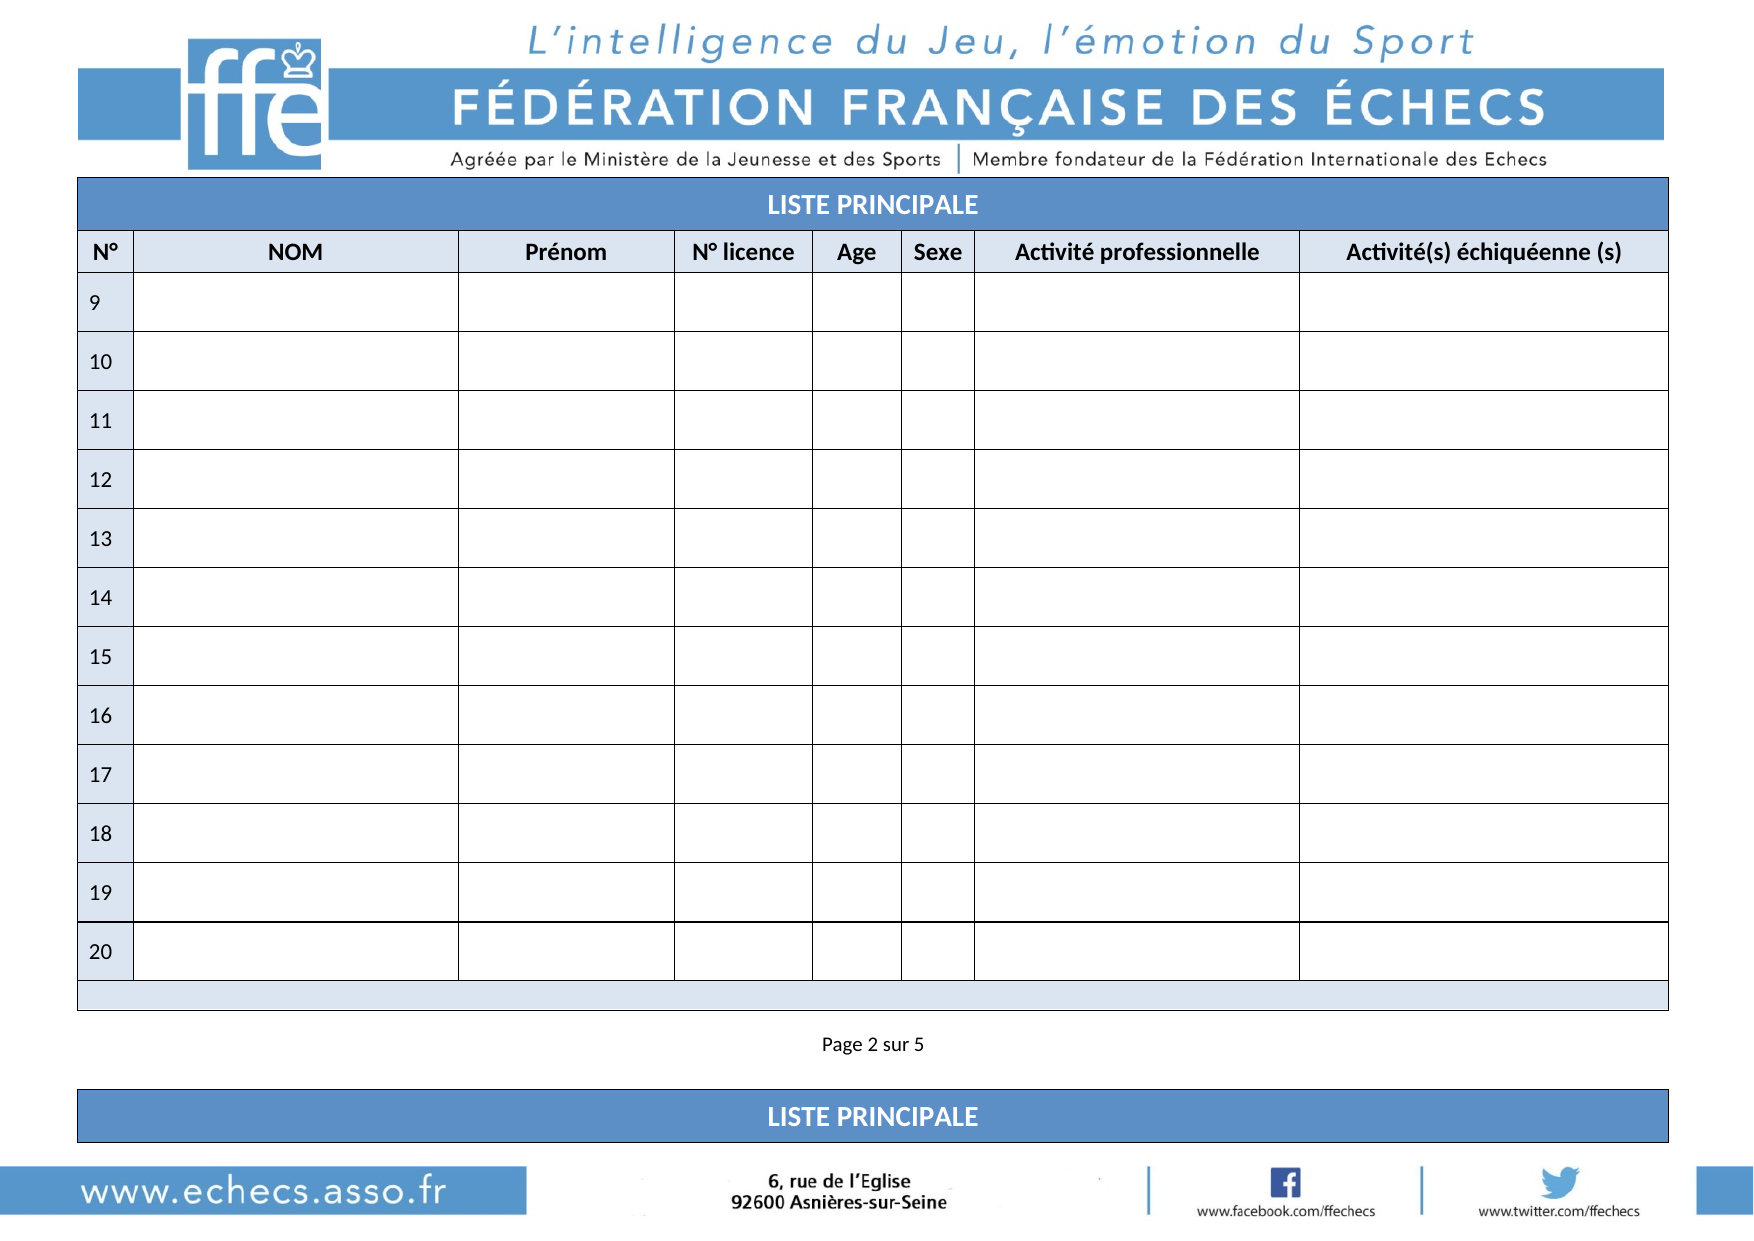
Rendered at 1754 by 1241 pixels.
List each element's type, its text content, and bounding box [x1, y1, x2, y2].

table_cell Activité(s) échiquéenne (s) [1300, 231, 1668, 272]
table_cell [675, 804, 812, 862]
table_cell [1300, 923, 1668, 980]
table_cell 20 [78, 923, 133, 980]
table_cell [1300, 686, 1668, 744]
table_cell [975, 450, 1299, 508]
table_cell [975, 391, 1299, 449]
table_cell [813, 273, 901, 331]
picture [0, 1166, 1754, 1217]
table_cell [902, 273, 974, 331]
table_cell [975, 509, 1299, 567]
table_cell [134, 627, 458, 685]
table_cell [902, 804, 974, 862]
table_cell [1300, 332, 1668, 390]
table_cell 11 [78, 391, 133, 449]
table_cell [459, 923, 674, 980]
table_cell [1300, 391, 1668, 449]
table_cell [1300, 745, 1668, 803]
table_cell Sexe [902, 231, 974, 272]
table_cell [459, 509, 674, 567]
table_cell [813, 332, 901, 390]
table_cell [1300, 450, 1668, 508]
table_cell [902, 863, 974, 921]
table_cell [1300, 627, 1668, 685]
table_cell [902, 332, 974, 390]
table_cell [675, 509, 812, 567]
table_cell [459, 804, 674, 862]
table_cell [459, 686, 674, 744]
table_header LISTE PRINCIPALE [78, 1090, 1668, 1142]
table_cell [975, 273, 1299, 331]
table_cell [813, 568, 901, 626]
table_cell [813, 627, 901, 685]
table_cell 19 [78, 863, 133, 921]
table_cell 17 [78, 745, 133, 803]
table_cell [675, 923, 812, 980]
table_cell [134, 923, 458, 980]
table_cell N° [78, 231, 133, 272]
table_cell [459, 450, 674, 508]
table_cell [675, 332, 812, 390]
table_cell 9 [78, 273, 133, 331]
table_cell [902, 745, 974, 803]
table_cell [975, 863, 1299, 921]
table_cell 12 [78, 450, 133, 508]
table_cell [675, 863, 812, 921]
table_cell [459, 745, 674, 803]
table_cell [902, 391, 974, 449]
table_cell [975, 745, 1299, 803]
table_cell N° licence [675, 231, 812, 272]
table_cell 14 [78, 568, 133, 626]
table_cell 15 [78, 627, 133, 685]
table_cell [675, 686, 812, 744]
table_cell Age [813, 231, 901, 272]
table_cell [902, 627, 974, 685]
table_cell 10 [78, 332, 133, 390]
table_cell [975, 804, 1299, 862]
table_cell [1300, 568, 1668, 626]
table_cell [813, 686, 901, 744]
table_cell [78, 981, 1668, 1009]
table_cell [902, 509, 974, 567]
table_cell [134, 863, 458, 921]
table_cell [675, 568, 812, 626]
table_cell [459, 863, 674, 921]
table_cell [813, 863, 901, 921]
table_cell [813, 450, 901, 508]
table_cell 18 [78, 804, 133, 862]
table_cell [675, 745, 812, 803]
table_cell [813, 804, 901, 862]
table_cell [1300, 804, 1668, 862]
picture [78, 23, 1664, 174]
table_cell [134, 273, 458, 331]
table_cell [459, 332, 674, 390]
table_cell [675, 627, 812, 685]
table_cell [134, 332, 458, 390]
table_cell [813, 745, 901, 803]
table_cell [975, 332, 1299, 390]
table_cell [975, 923, 1299, 980]
table_header LISTE PRINCIPALE [78, 178, 1668, 230]
table_cell [813, 391, 901, 449]
table_cell [675, 450, 812, 508]
table_cell [902, 686, 974, 744]
table_cell [134, 745, 458, 803]
table_cell [134, 804, 458, 862]
table_cell 16 [78, 686, 133, 744]
table_cell Prénom [459, 231, 674, 272]
table_cell [975, 627, 1299, 685]
table_cell [134, 391, 458, 449]
table_cell [902, 450, 974, 508]
table_cell [813, 509, 901, 567]
table_cell Activité professionnelle [975, 231, 1299, 272]
table_cell Page 2 sur 5 [78, 1011, 1669, 1057]
table_cell [459, 627, 674, 685]
table_cell [134, 450, 458, 508]
table_cell [975, 568, 1299, 626]
table_cell [675, 273, 812, 331]
table_cell [459, 391, 674, 449]
table_cell [675, 391, 812, 449]
table_cell [1300, 509, 1668, 567]
table_cell [813, 923, 901, 980]
table_cell [1300, 863, 1668, 921]
table_cell [459, 568, 674, 626]
table_cell NOM [134, 231, 458, 272]
table_cell 13 [78, 509, 133, 567]
table_cell [134, 509, 458, 567]
table_cell [459, 273, 674, 331]
table_cell [902, 568, 974, 626]
table_cell [902, 923, 974, 980]
table_cell [134, 568, 458, 626]
table_cell [975, 686, 1299, 744]
table_cell [1300, 273, 1668, 331]
table_cell [134, 686, 458, 744]
